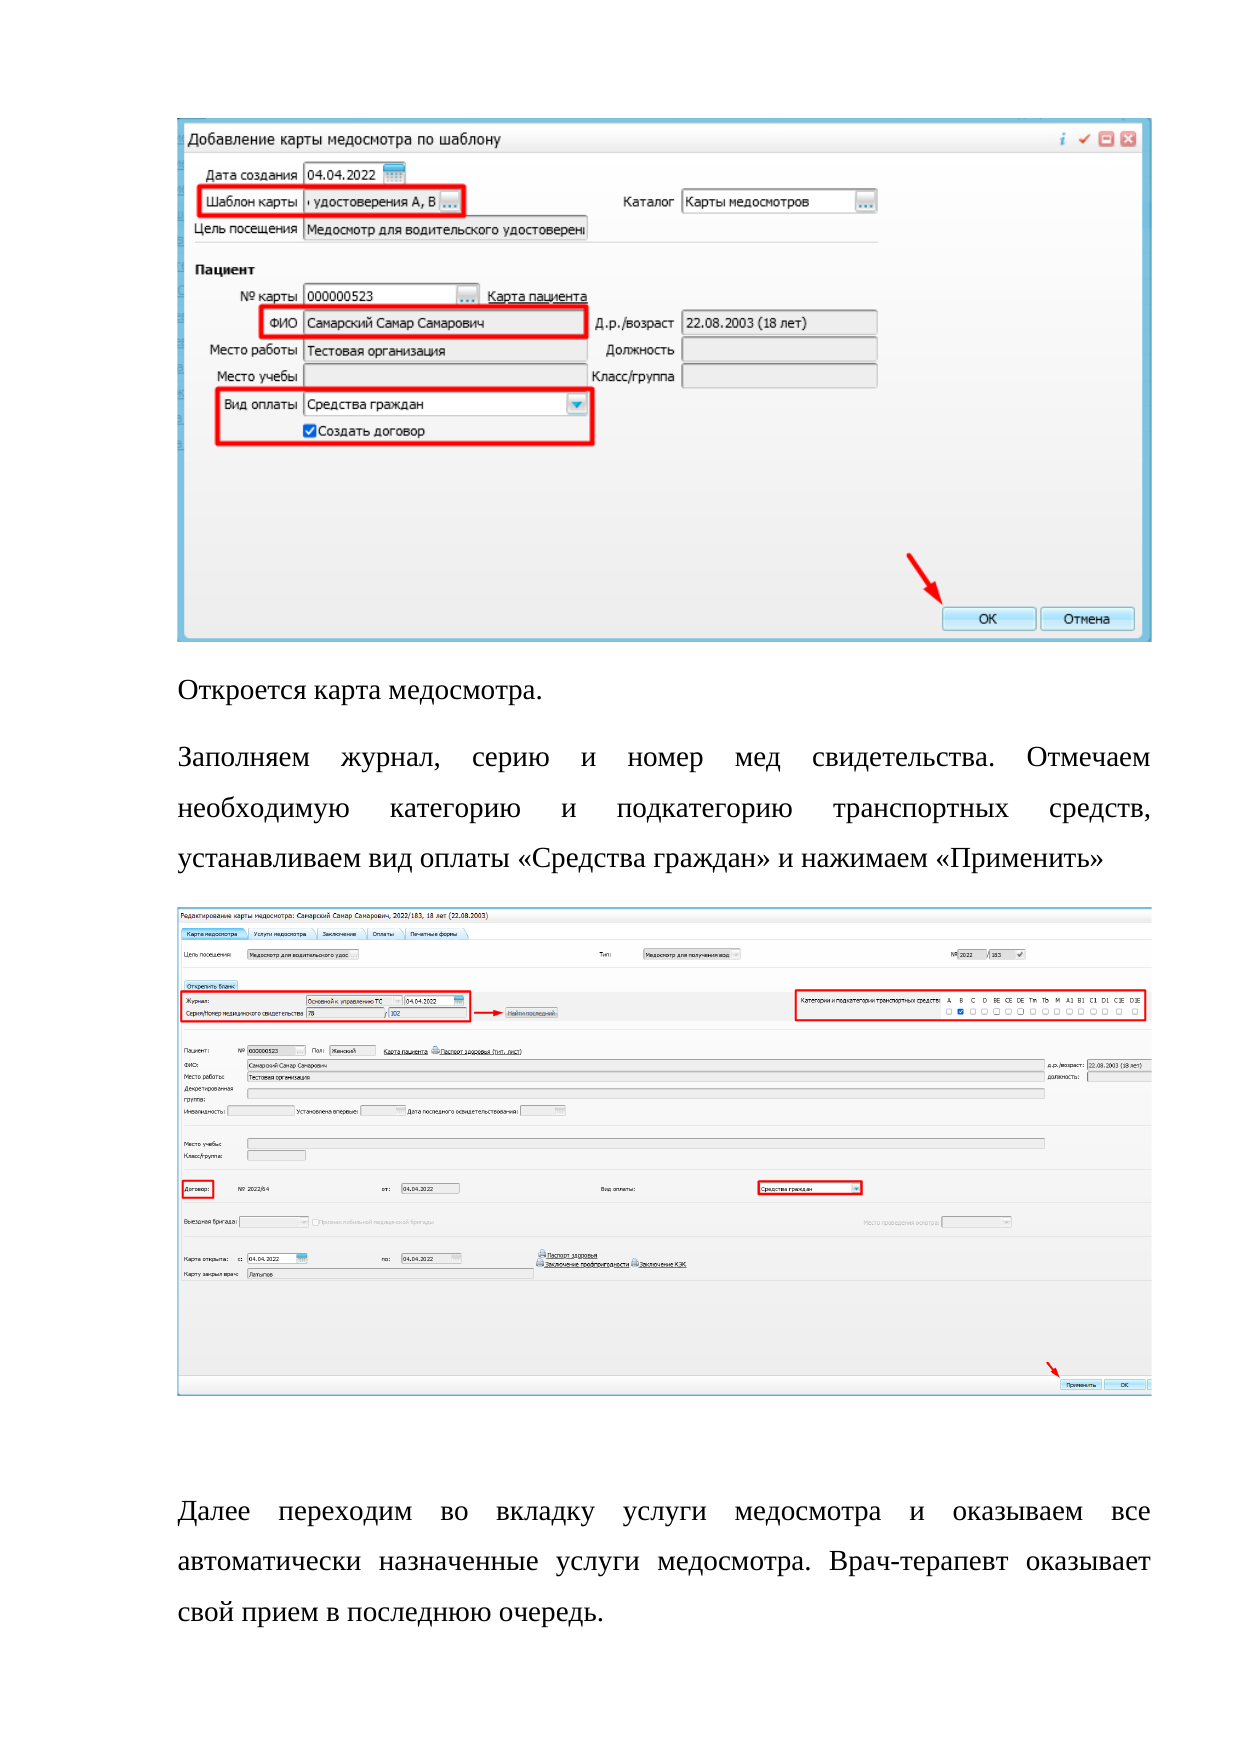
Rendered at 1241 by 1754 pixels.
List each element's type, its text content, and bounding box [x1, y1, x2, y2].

picture [177, 118, 1152, 642]
text Откроется карта медосмотра. [177, 672, 1152, 706]
picture [177, 907, 1152, 1396]
text Заполняем журнал, серию и номер мед свидетельства. Отмечаем необходимую категорию и подкатегорию транспортных средств, устанавливаем вид оплаты «Средства граждан» и нажимаем «Применить» [177, 739, 1152, 873]
text Далее переходим во вкладку услуги медосмотра и оказываем все автоматически назначенные услуги медосмотра. Врач-терапевт оказывает свой прием в последнюю очередь. [177, 1493, 1152, 1627]
